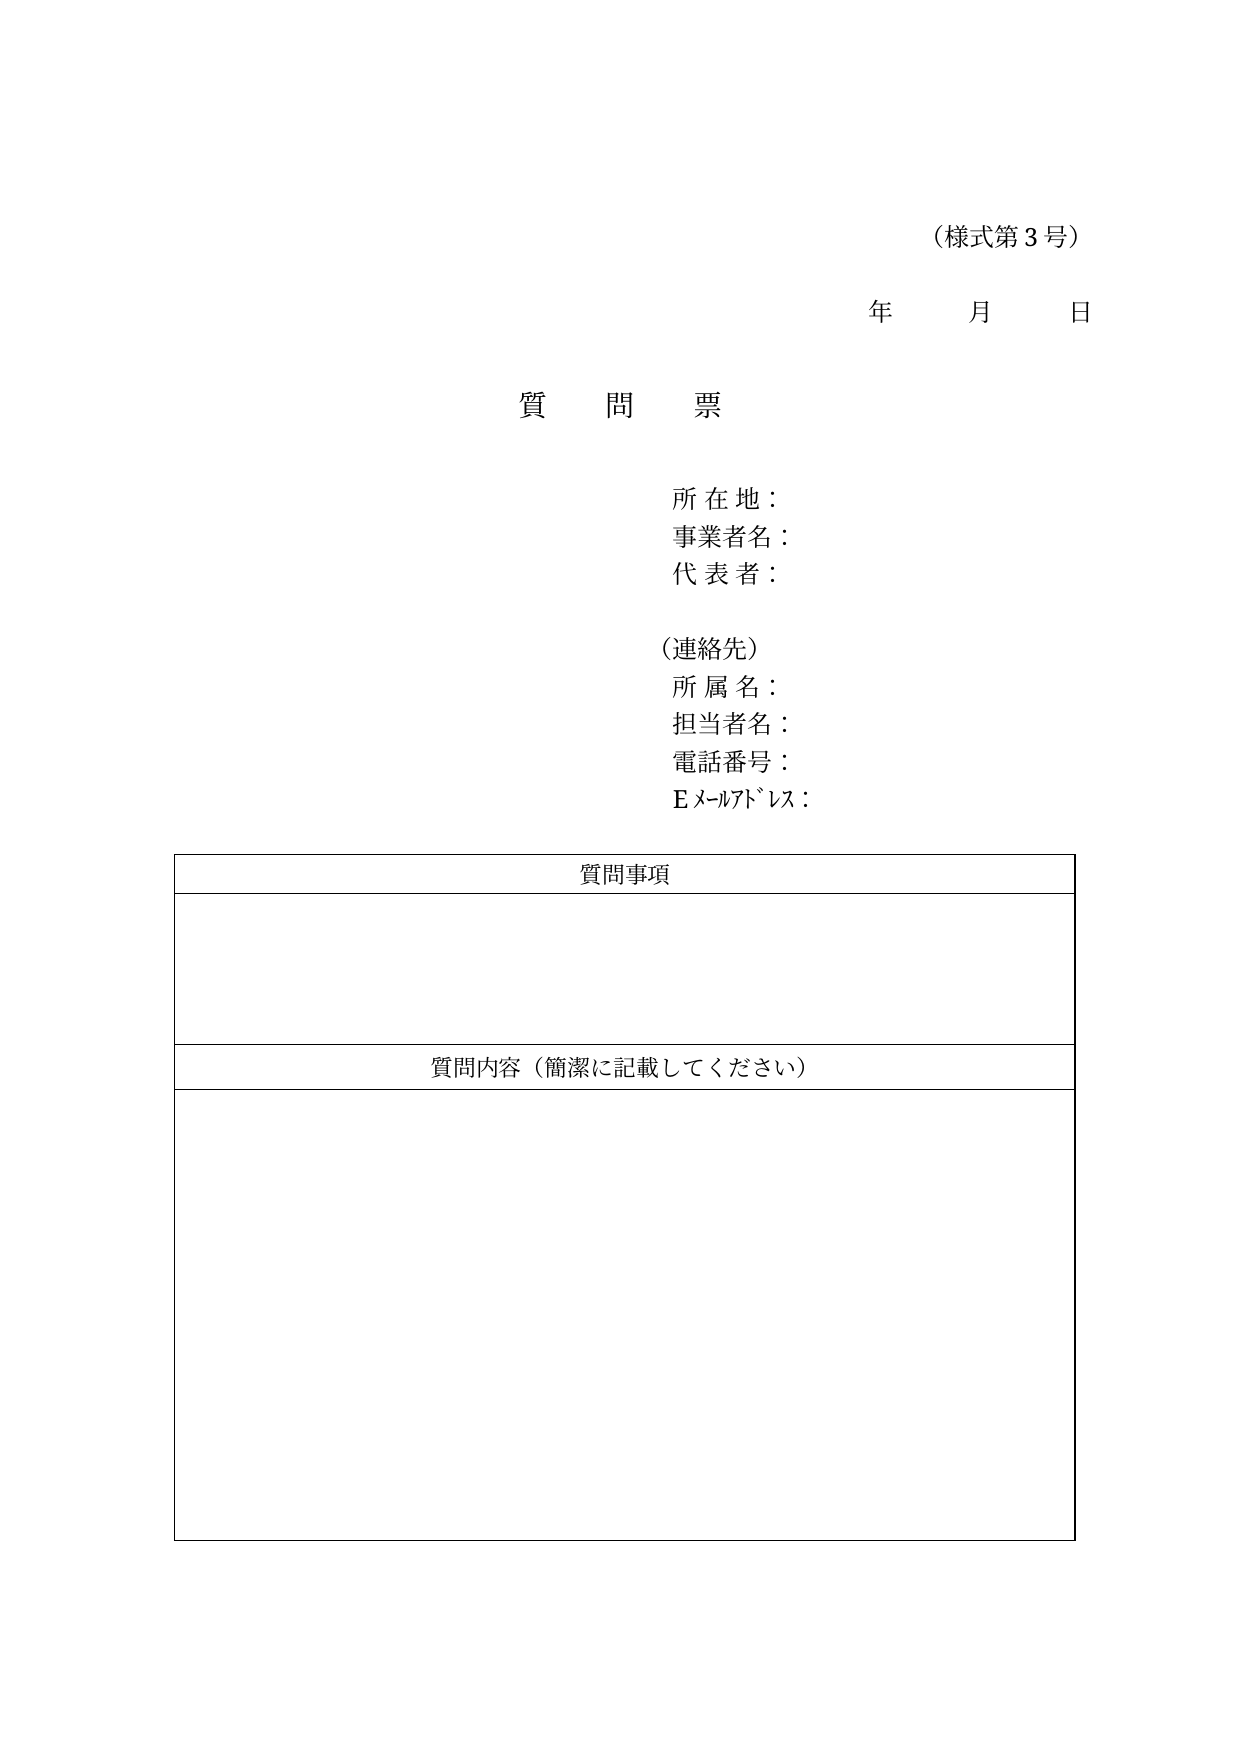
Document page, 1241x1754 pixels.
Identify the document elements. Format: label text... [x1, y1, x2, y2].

text 代表者： [148, 554, 1093, 592]
text （様式第3号） [148, 217, 1093, 254]
text 年 月 日 [148, 292, 1093, 329]
table_header 質問事項 [175, 855, 1074, 893]
text 所在地： [148, 479, 1093, 517]
text 所属名： [148, 667, 1093, 704]
text Eﾒｰﾙｱﾄﾞﾚｽ： [148, 779, 1093, 817]
text 担当者名： [148, 704, 1093, 742]
text 事業者名： [148, 517, 1093, 554]
table_cell [175, 1090, 1074, 1540]
text （連絡先） [148, 629, 1093, 667]
table_cell 質問内容（簡潔に記載してください） [175, 1045, 1074, 1089]
text 質 問 票 [148, 367, 1093, 442]
text 電話番号： [148, 742, 1093, 779]
table_cell [175, 894, 1074, 1044]
